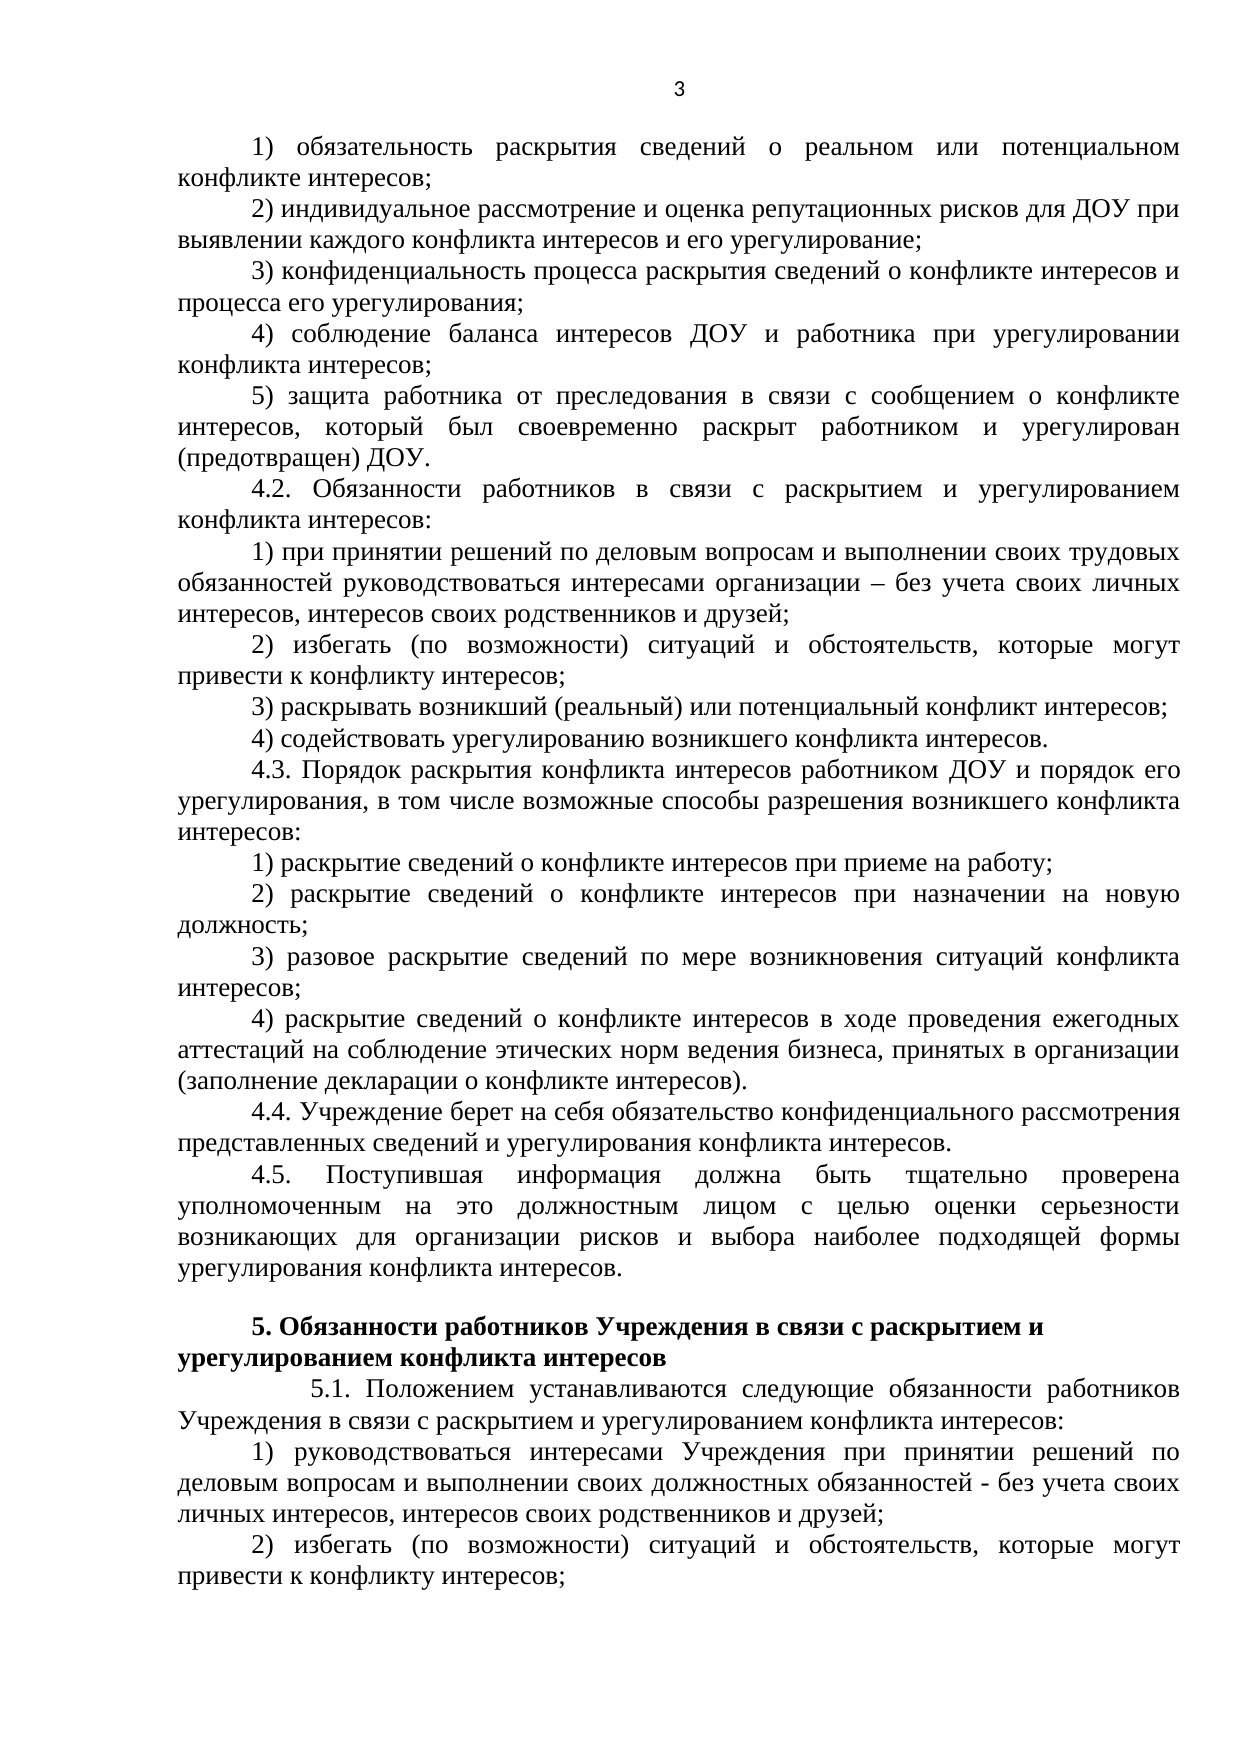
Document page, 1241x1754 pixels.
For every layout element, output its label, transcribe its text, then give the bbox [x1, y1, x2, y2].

text 4.5. Поступившая информация должна быть тщательно проверена уполномоченным на это должностным лицом с целью оценки серьезности возникающих для организации рисков и выбора наиболее подходящей формы урегулирования конфликта интересов. [177, 1158, 1181, 1282]
text 5) защита работника от преследования в связи с сообщением о конфликте интересов, который был своевременно раскрыт работником и урегулирован (предотвращен) ДОУ. [177, 379, 1181, 472]
text 1) раскрытие сведений о конфликте интересов при приеме на работу; [177, 846, 1181, 877]
text 4.2. Обязанности работников в связи с раскрытием и урегулированием конфликта интересов: [177, 472, 1181, 535]
text урегулированием конфликта интересов [177, 1341, 1181, 1373]
text 3) конфиденциальность процесса раскрытия сведений о конфликте интересов и процесса его урегулирования; [177, 254, 1181, 317]
text 2) раскрытие сведений о конфликте интересов при назначении на новую должность; [177, 877, 1181, 940]
text 4) соблюдение баланса интересов ДОУ и работника при урегулировании конфликта интересов; [177, 317, 1181, 379]
text 3) раскрывать возникший (реальный) или потенциальный конфликт интересов; [177, 691, 1181, 722]
text 2) избегать (по возможности) ситуаций и обстоятельств, которые могут привести к конфликту интересов; [177, 1528, 1181, 1591]
text 2) избегать (по возможности) ситуаций и обстоятельств, которые могут привести к конфликту интересов; [177, 628, 1181, 691]
text 5. Обязанности работников Учреждения в связи с раскрытием и [177, 1310, 1181, 1341]
text 1) обязательность раскрытия сведений о реальном или потенциальном конфликте интересов; [177, 130, 1181, 192]
text 2) индивидуальное рассмотрение и оценка репутационных рисков для ДОУ при выявлении каждого конфликта интересов и его урегулирование; [177, 192, 1181, 254]
text 5.1. Положением устанавливаются следующие обязанности работников Учреждения в связи с раскрытием и урегулированием конфликта интересов: [177, 1373, 1181, 1435]
text 1) при принятии решений по деловым вопросам и выполнении своих трудовых обязанностей руководствоваться интересами организации – без учета своих личных интересов, интересов своих родственников и друзей; [177, 535, 1181, 628]
text 4.4. Учреждение берет на себя обязательство конфиденциального рассмотрения представленных сведений и урегулирования конфликта интересов. [177, 1095, 1181, 1158]
text 4.3. Порядок раскрытия конфликта интересов работником ДОУ и порядок его урегулирования, в том числе возможные способы разрешения возникшего конфликта интересов: [177, 753, 1181, 846]
text 3) разовое раскрытие сведений по мере возникновения ситуаций конфликта интересов; [177, 940, 1181, 1002]
text 4) содействовать урегулированию возникшего конфликта интересов. [177, 722, 1181, 753]
text 4) раскрытие сведений о конфликте интересов в ходе проведения ежегодных аттестаций на соблюдение этических норм ведения бизнеса, принятых в организации (заполнение декларации о конфликте интересов). [177, 1002, 1181, 1095]
text 1) руководствоваться интересами Учреждения при принятии решений по деловым вопросам и выполнении своих должностных обязанностей - без учета своих личных интересов, интересов своих родственников и друзей; [177, 1435, 1181, 1528]
